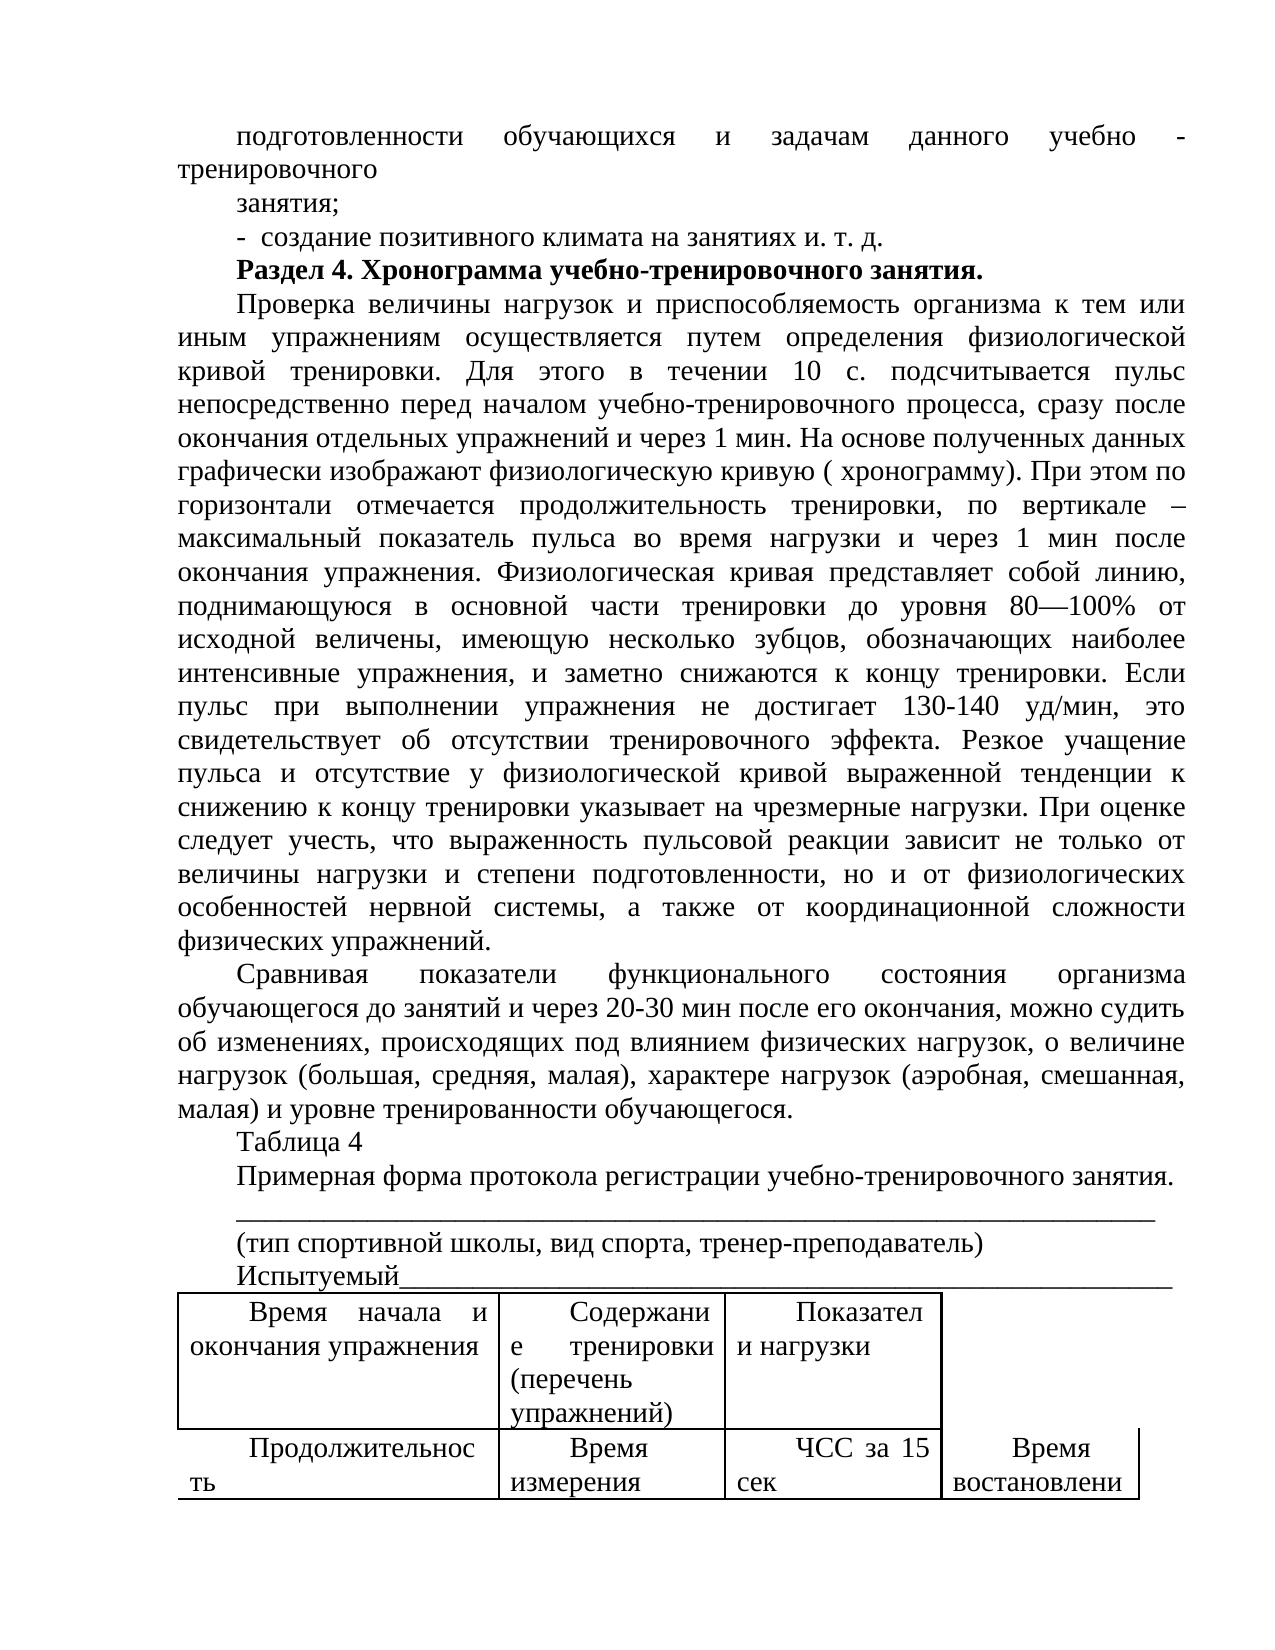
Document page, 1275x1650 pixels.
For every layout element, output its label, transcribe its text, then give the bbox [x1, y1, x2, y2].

table_cell Продолжительность [178, 1430, 498, 1497]
text занятия; [177, 185, 1186, 219]
text _______________________________________________________________ [177, 1191, 1186, 1225]
table_header Время начала и окончания упражнения [179, 1294, 498, 1428]
table_header Показатели нагрузки [726, 1294, 940, 1428]
text Испытуемый_____________________________________________________ [177, 1258, 1186, 1292]
text Раздел 4. Хронограмма учебно-тренировочного занятия. [177, 252, 1186, 286]
table_cell ЧСС за 15 сек [726, 1430, 940, 1497]
table_cell Время измерения [500, 1430, 724, 1497]
text Проверка величины нагрузок и приспособляемость организма к тем или иным упражнениям осуществляется путем определения физиологической кривой тренировки. Для этого в течении 10 с. подсчитывается пульс непосредственно перед началом учебно-тренировочного процесса, сразу после окончания отдельных упражнений и через 1 мин. На основе полученных данных графически изображают физиологическую кривую ( хронограмму). При этом по горизонтали отмечается продолжительность тренировки, по вертикале – максимальный показатель пульса во время нагрузки и через 1 мин после окончания упражнения. Физиологическая кривая представляет собой линию, поднимающуюся в основной части тренировки до уровня 80—100% от исходной величены, имеющую несколько зубцов, обозначающих наиболее интенсивные упражнения, и заметно снижаются к концу тренировки. Если пульс при выполнении упражнения не достигает 130-140 уд/мин, это свидетельствует об отсутствии тренировочного эффекта. Резкое учащение пульса и отсутствие у физиологической кривой выраженной тенденции к снижению к концу тренировки указывает на чрезмерные нагрузки. При оценке следует учесть, что выраженность пульсовой реакции зависит не только от величины нагрузки и степени подготовленности, но и от физиологических особенностей нервной системы, а также от координационной сложности физических упражнений. [177, 286, 1186, 957]
table_header Содержание тренировки (перечень упражнений) [500, 1294, 724, 1428]
text Таблица 4 [177, 1124, 1186, 1158]
text Примерная форма протокола регистрации учебно-тренировочного занятия. [177, 1158, 1186, 1191]
text (тип спортивной школы, вид спорта, тренер-преподаватель) [177, 1225, 1186, 1258]
text Сравнивая показатели функционального состояния организма обучающегося до занятий и через 20-30 мин после его окончания, можно судить об изменениях, происходящих под влиянием физических нагрузок, о величине нагрузок (большая, средняя, малая), характере нагрузок (аэробная, смешанная, малая) и уровне тренированности обучающегося. [177, 957, 1186, 1124]
text подготовленности обучающихся и задачам данного учебно - тренировочного [177, 118, 1186, 185]
table_cell Время востановления [943, 1428, 1138, 1497]
text - создание позитивного климата на занятиях и. т. д. [177, 219, 1186, 252]
